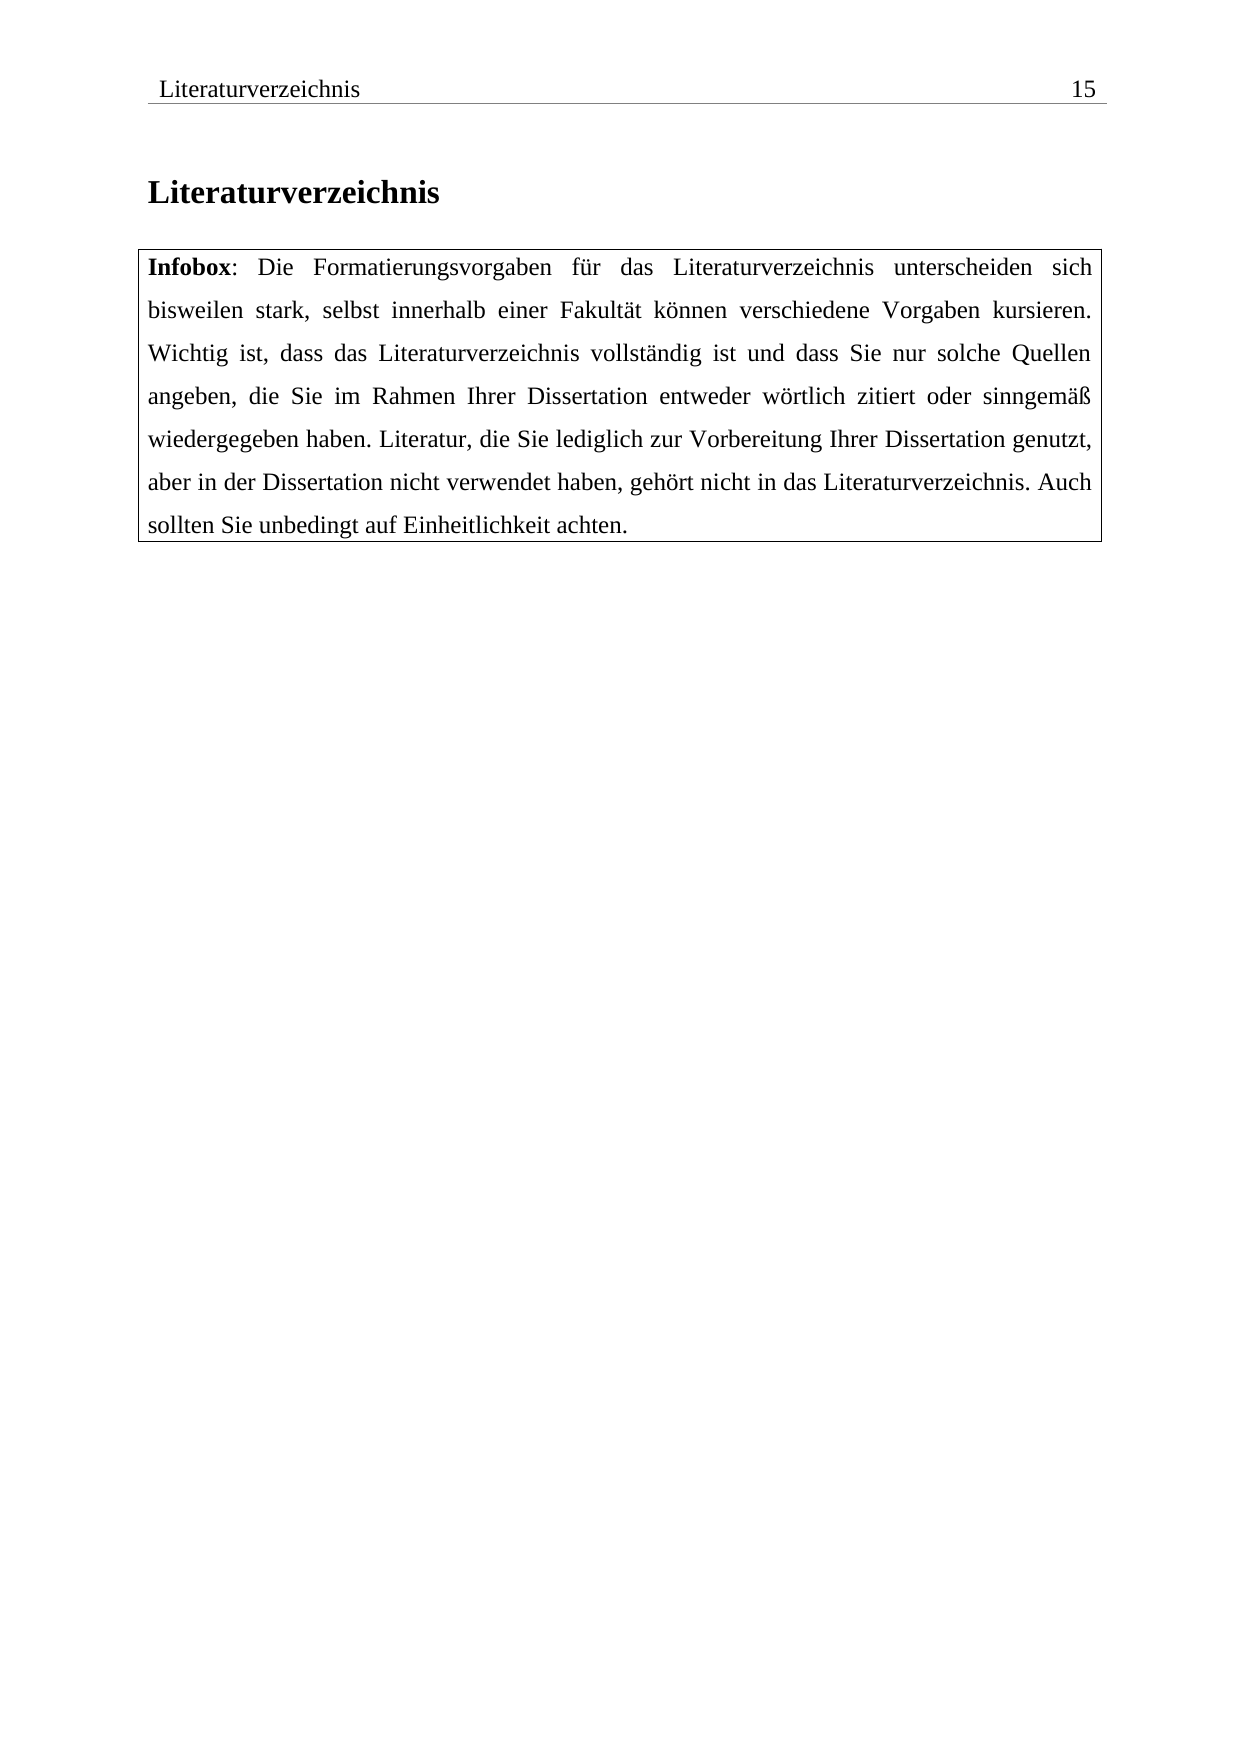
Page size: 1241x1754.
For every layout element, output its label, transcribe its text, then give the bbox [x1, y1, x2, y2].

text Infobox: Die Formatierungsvorgaben für das Literaturverzeichnis unterscheiden sich bisweilen stark, selbst innerhalb einer Fakultät können verschiedene Vorgaben kursieren. Wichtig ist, dass das Literaturverzeichnis vollständig ist und dass Sie nur solche Quellen angeben, die Sie im Rahmen Ihrer Dissertation entweder wörtlich zitiert oder sinngemäß wiedergegeben haben. Literatur, die Sie lediglich zur Vorbereitung Ihrer Dissertation genutzt, aber in der Dissertation nicht verwendet haben, gehört nicht in das Literaturverzeichnis. Auch sollten Sie unbedingt auf Einheitlichkeit achten. [139, 250, 1101, 541]
text Literaturverzeichnis [148, 173, 1093, 211]
